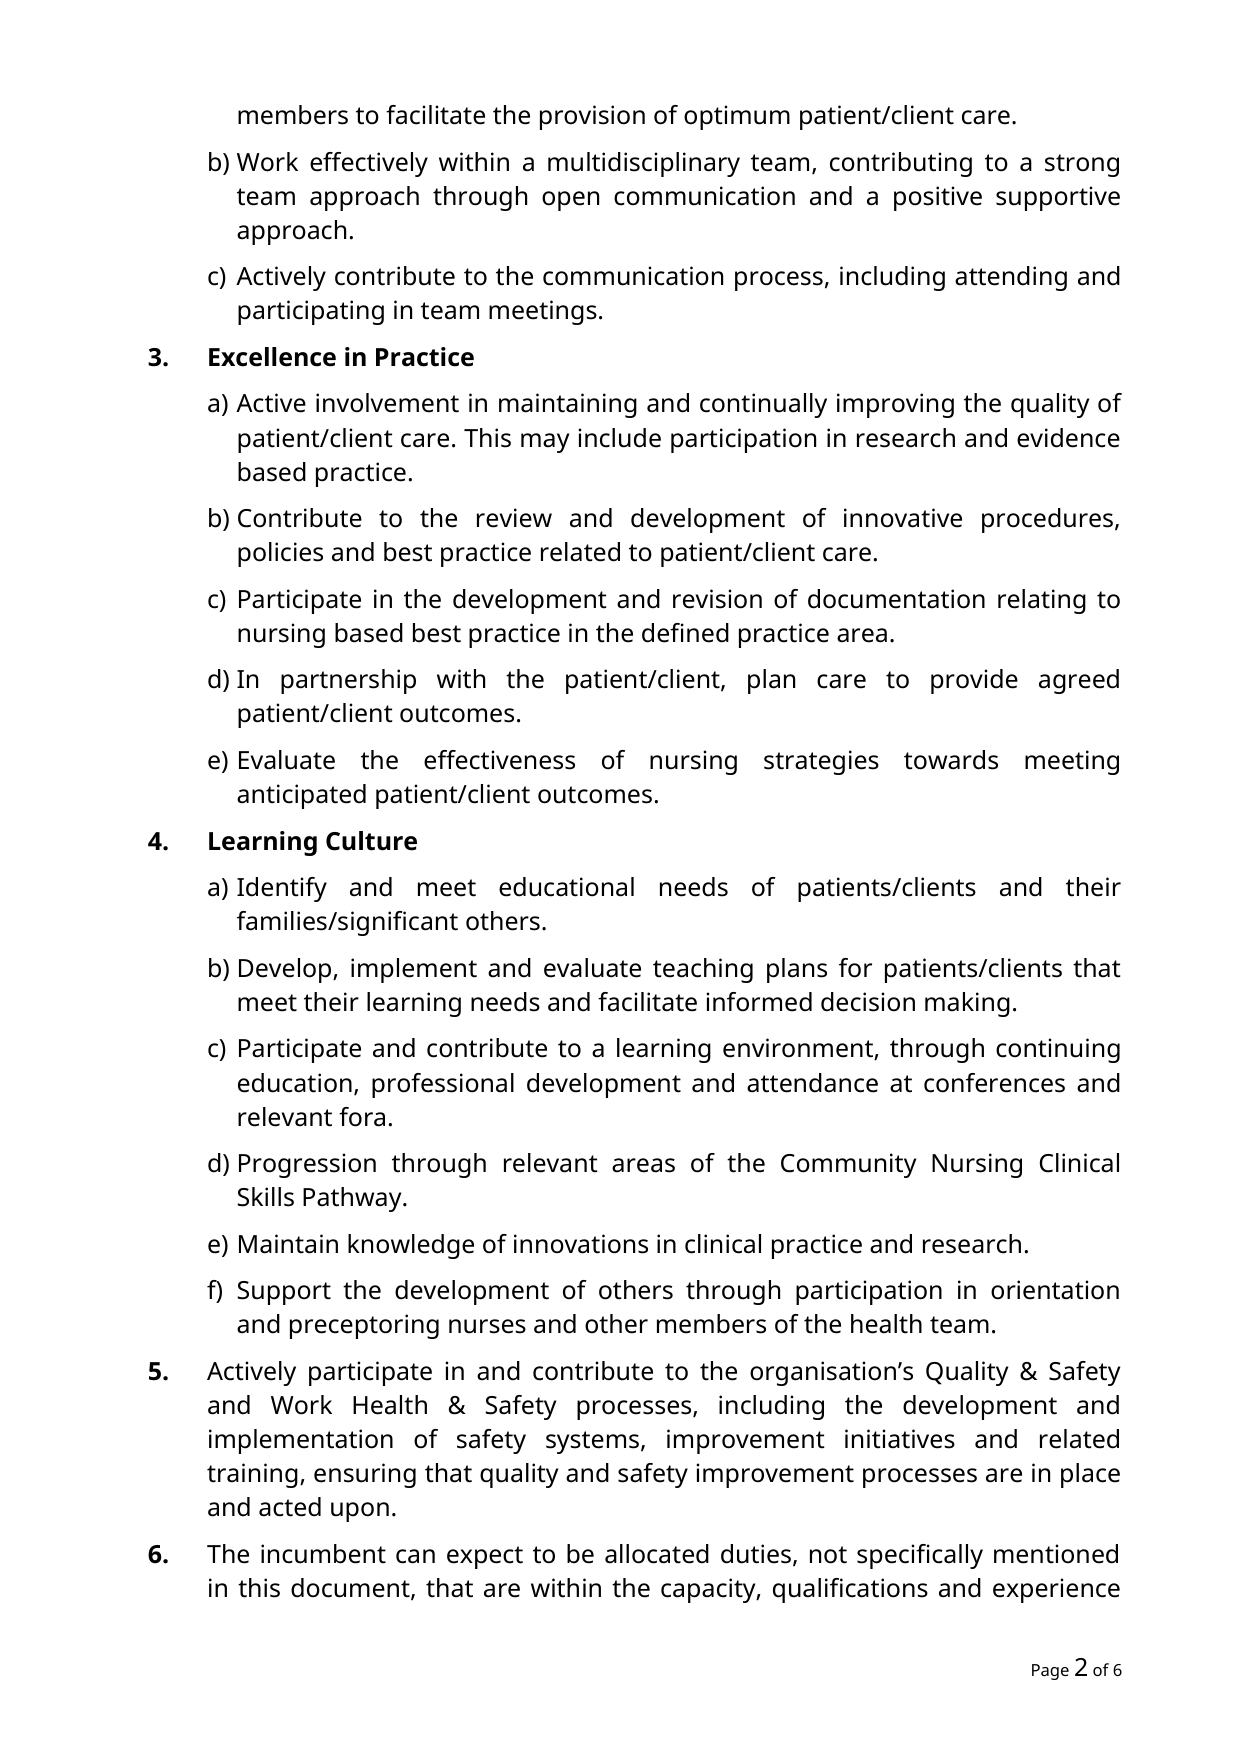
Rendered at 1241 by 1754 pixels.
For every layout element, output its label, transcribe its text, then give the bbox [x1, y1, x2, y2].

list Contribute to the review and development of innovative procedures, policies and best practice related to patient/client care. [207, 501, 1122, 569]
list Work effectively within a multidisciplinary team, contributing to a strong team approach through open communication and a positive supportive approach. [207, 144, 1122, 246]
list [207, 98, 1122, 132]
list Participate in the development and revision of documentation relating to nursing based best practice in the defined practice area. [207, 581, 1122, 649]
list In partnership with the patient/client, plan care to provide agreed patient/client outcomes. [207, 662, 1122, 730]
list Actively contribute to the communication process, including attending and participating in team meetings. [207, 259, 1122, 327]
list Actively participate in and contribute to the organisation’s Quality & Safety and Work Health & Safety processes, including the development and implementation of safety systems, improvement initiatives and related training, ensuring that quality and safety improvement processes are in place and acted upon. [148, 1354, 1122, 1524]
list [148, 1536, 1122, 1604]
list Support the development of others through participation in orientation and preceptoring nurses and other members of the health team. [207, 1273, 1122, 1341]
list Participate and contribute to a learning environment, through continuing education, professional development and attendance at conferences and relevant fora. [207, 1031, 1122, 1133]
list Excellence in Practice [148, 339, 1122, 374]
list Active involvement in maintaining and continually improving the quality of patient/client care. This may include participation in research and evidence based practice. [207, 386, 1122, 488]
list Evaluate the effectiveness of nursing strategies towards meeting anticipated patient/client outcomes. [207, 743, 1122, 811]
list Learning Culture [148, 823, 1122, 857]
list Identify and meet educational needs of patients/clients and their families/significant others. [207, 870, 1122, 938]
list Progression through relevant areas of the Community Nursing Clinical Skills Pathway. [207, 1146, 1122, 1214]
list Develop, implement and evaluate teaching plans for patients/clients that meet their learning needs and facilitate informed decision making. [207, 951, 1122, 1019]
list Maintain knowledge of innovations in clinical practice and research. [207, 1226, 1122, 1261]
